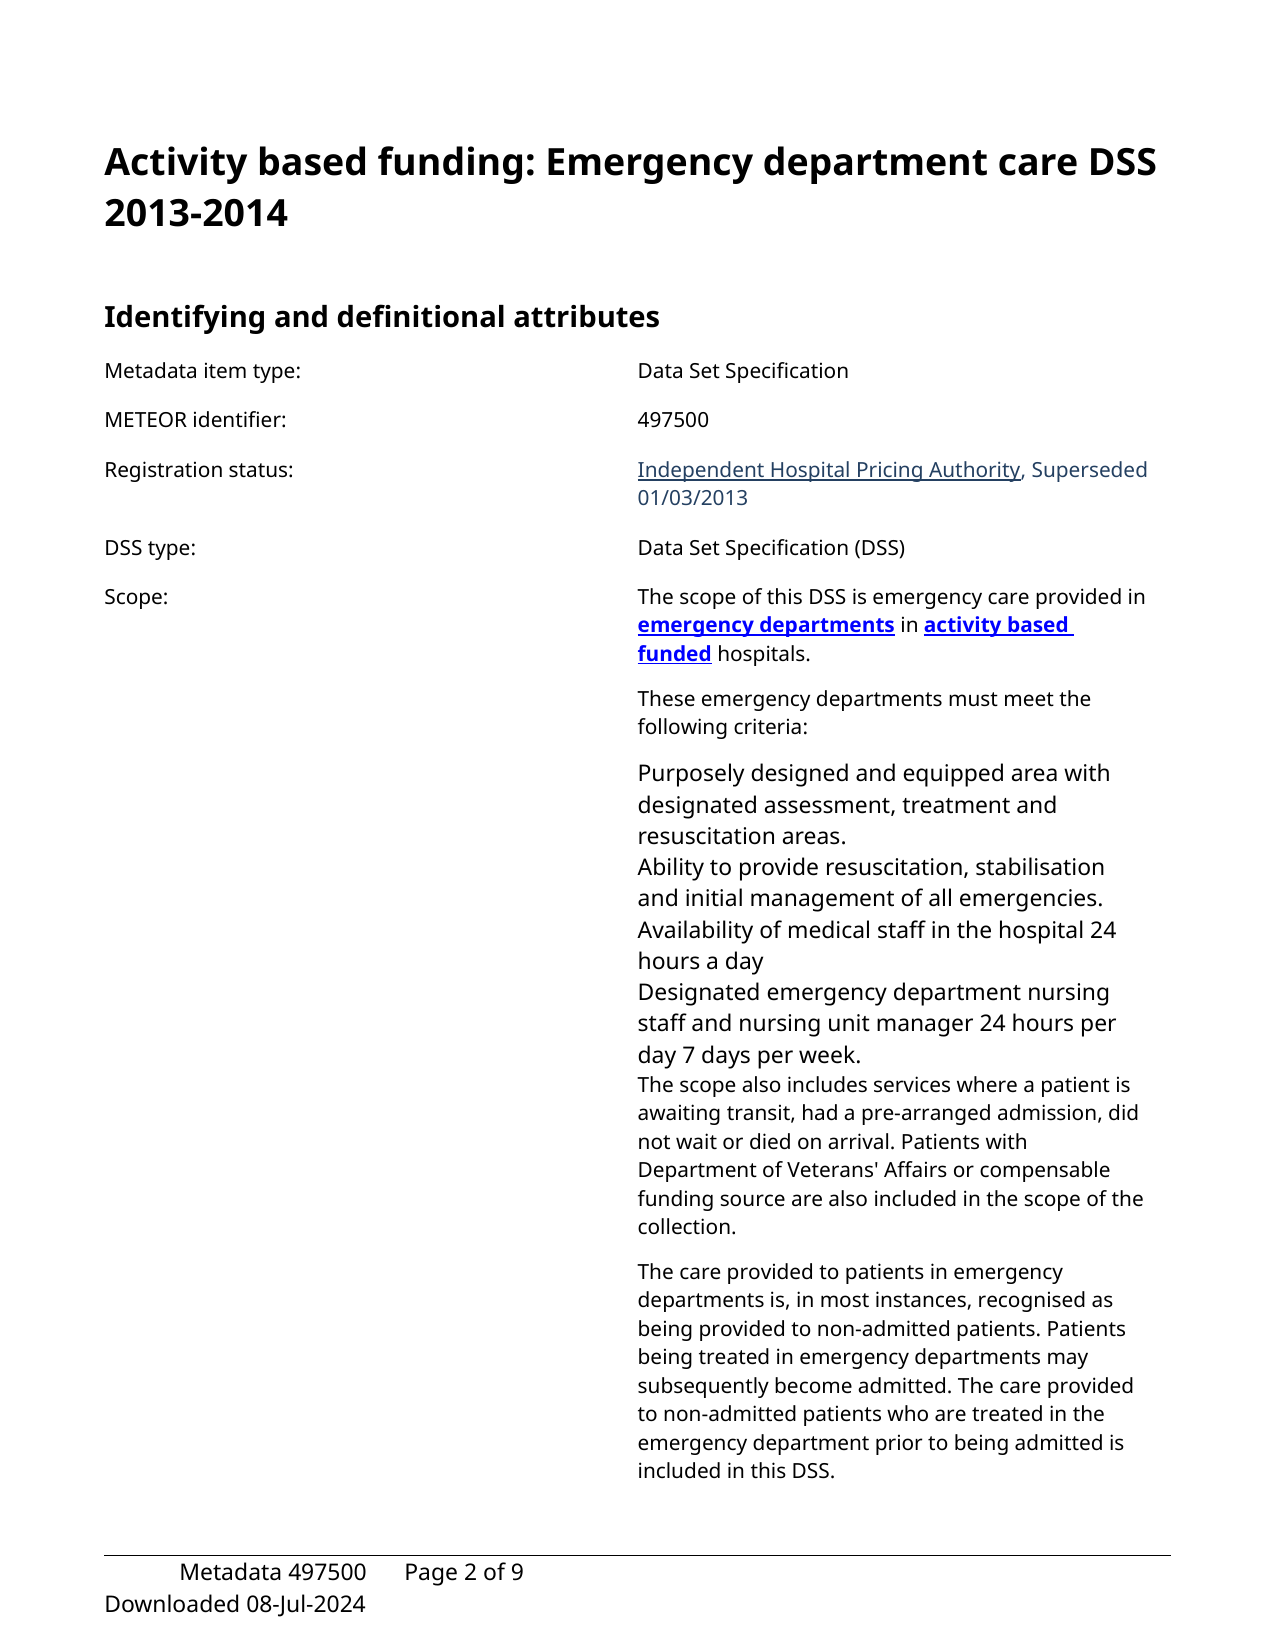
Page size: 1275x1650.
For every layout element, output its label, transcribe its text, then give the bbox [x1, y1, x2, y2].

table_cell METEOR identifier: [93, 395, 626, 444]
table_cell Registration status: [93, 445, 626, 522]
subtitle Activity based funding: Emergency department care DSS 2013-2014 [104, 135, 1171, 237]
table_cell Independent Hospital Pricing Authority, Superseded 01/03/2013 [626, 445, 1159, 522]
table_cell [626, 571, 1159, 1512]
table_header Identifying and definitional attributes [93, 250, 1159, 346]
table_cell Metadata item type: [93, 346, 626, 395]
table_cell DSS type: [93, 522, 626, 571]
table_cell 497500 [626, 395, 1159, 444]
table_cell Scope: [93, 571, 626, 1512]
table_cell Data Set Specification (DSS) [626, 522, 1159, 571]
table_cell Data Set Specification [626, 346, 1159, 395]
